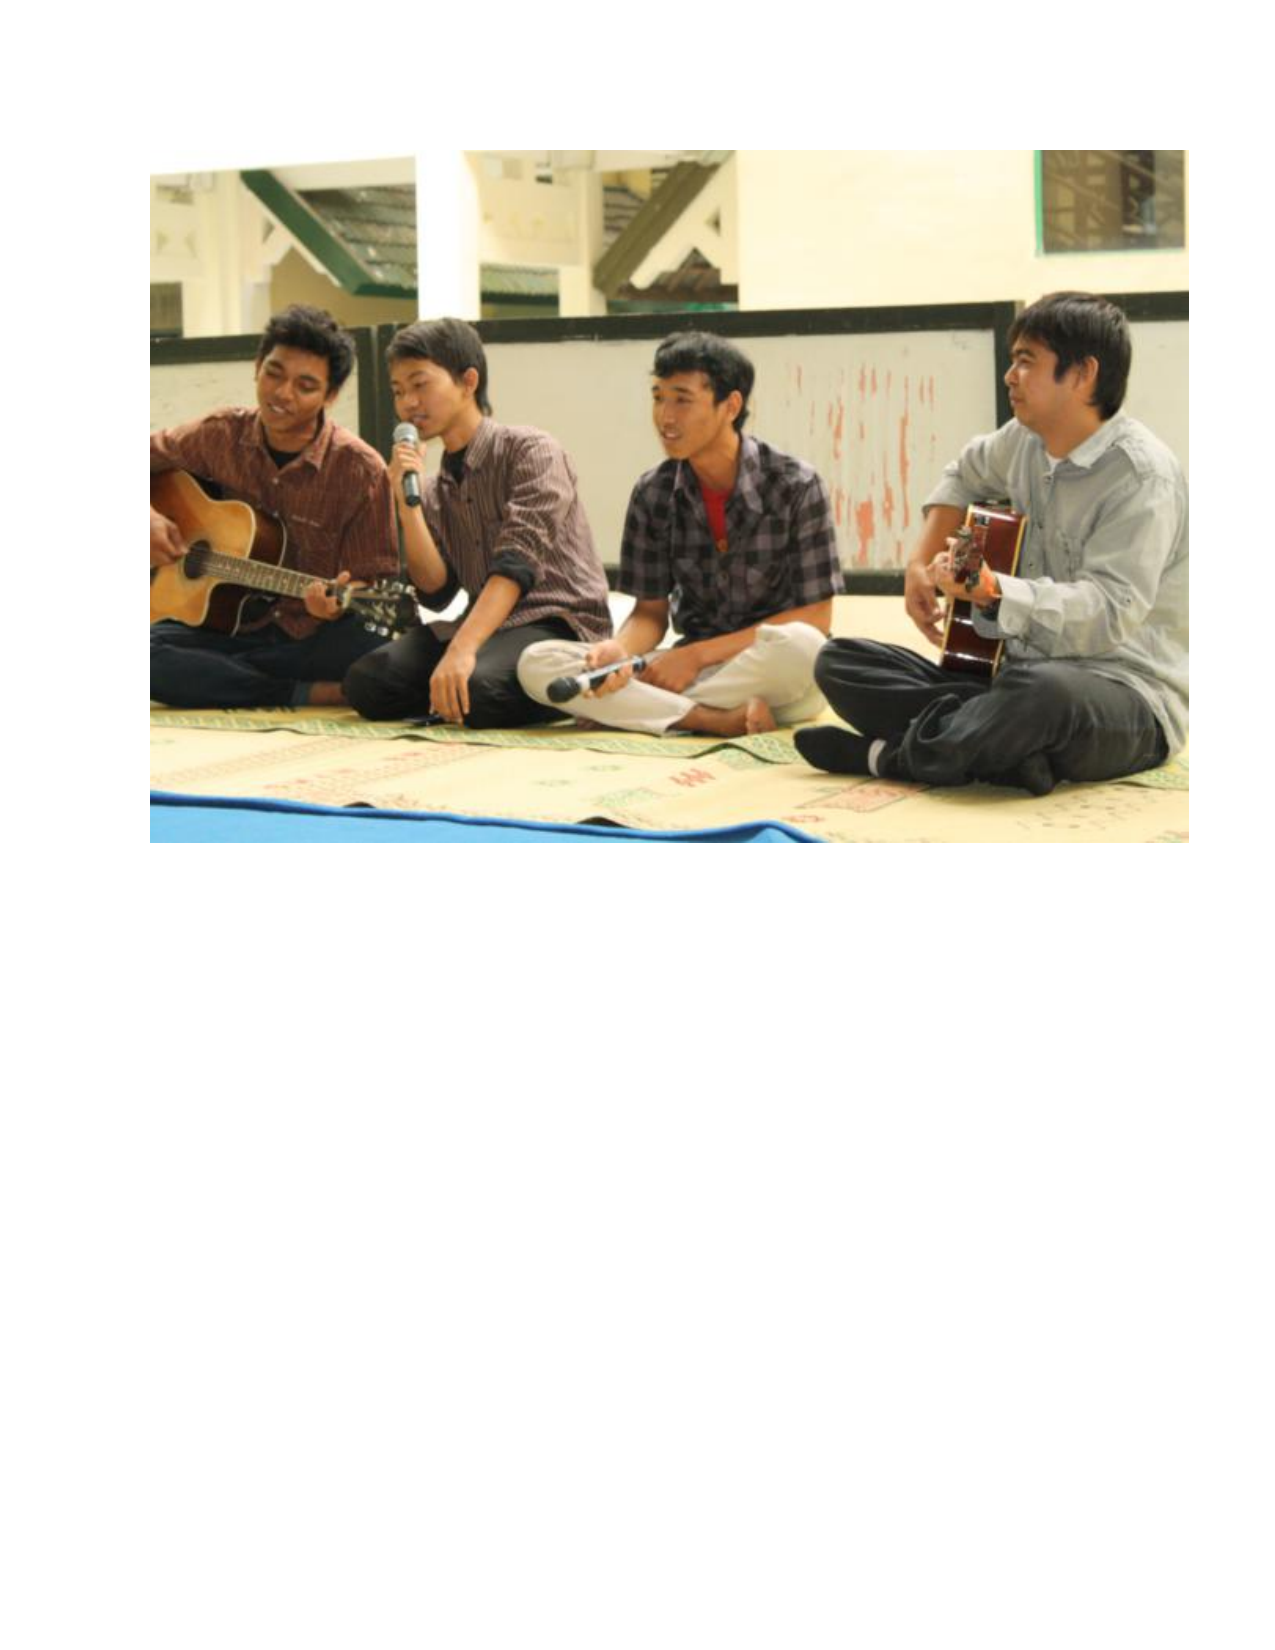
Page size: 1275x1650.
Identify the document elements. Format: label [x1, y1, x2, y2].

picture [150, 150, 1189, 843]
